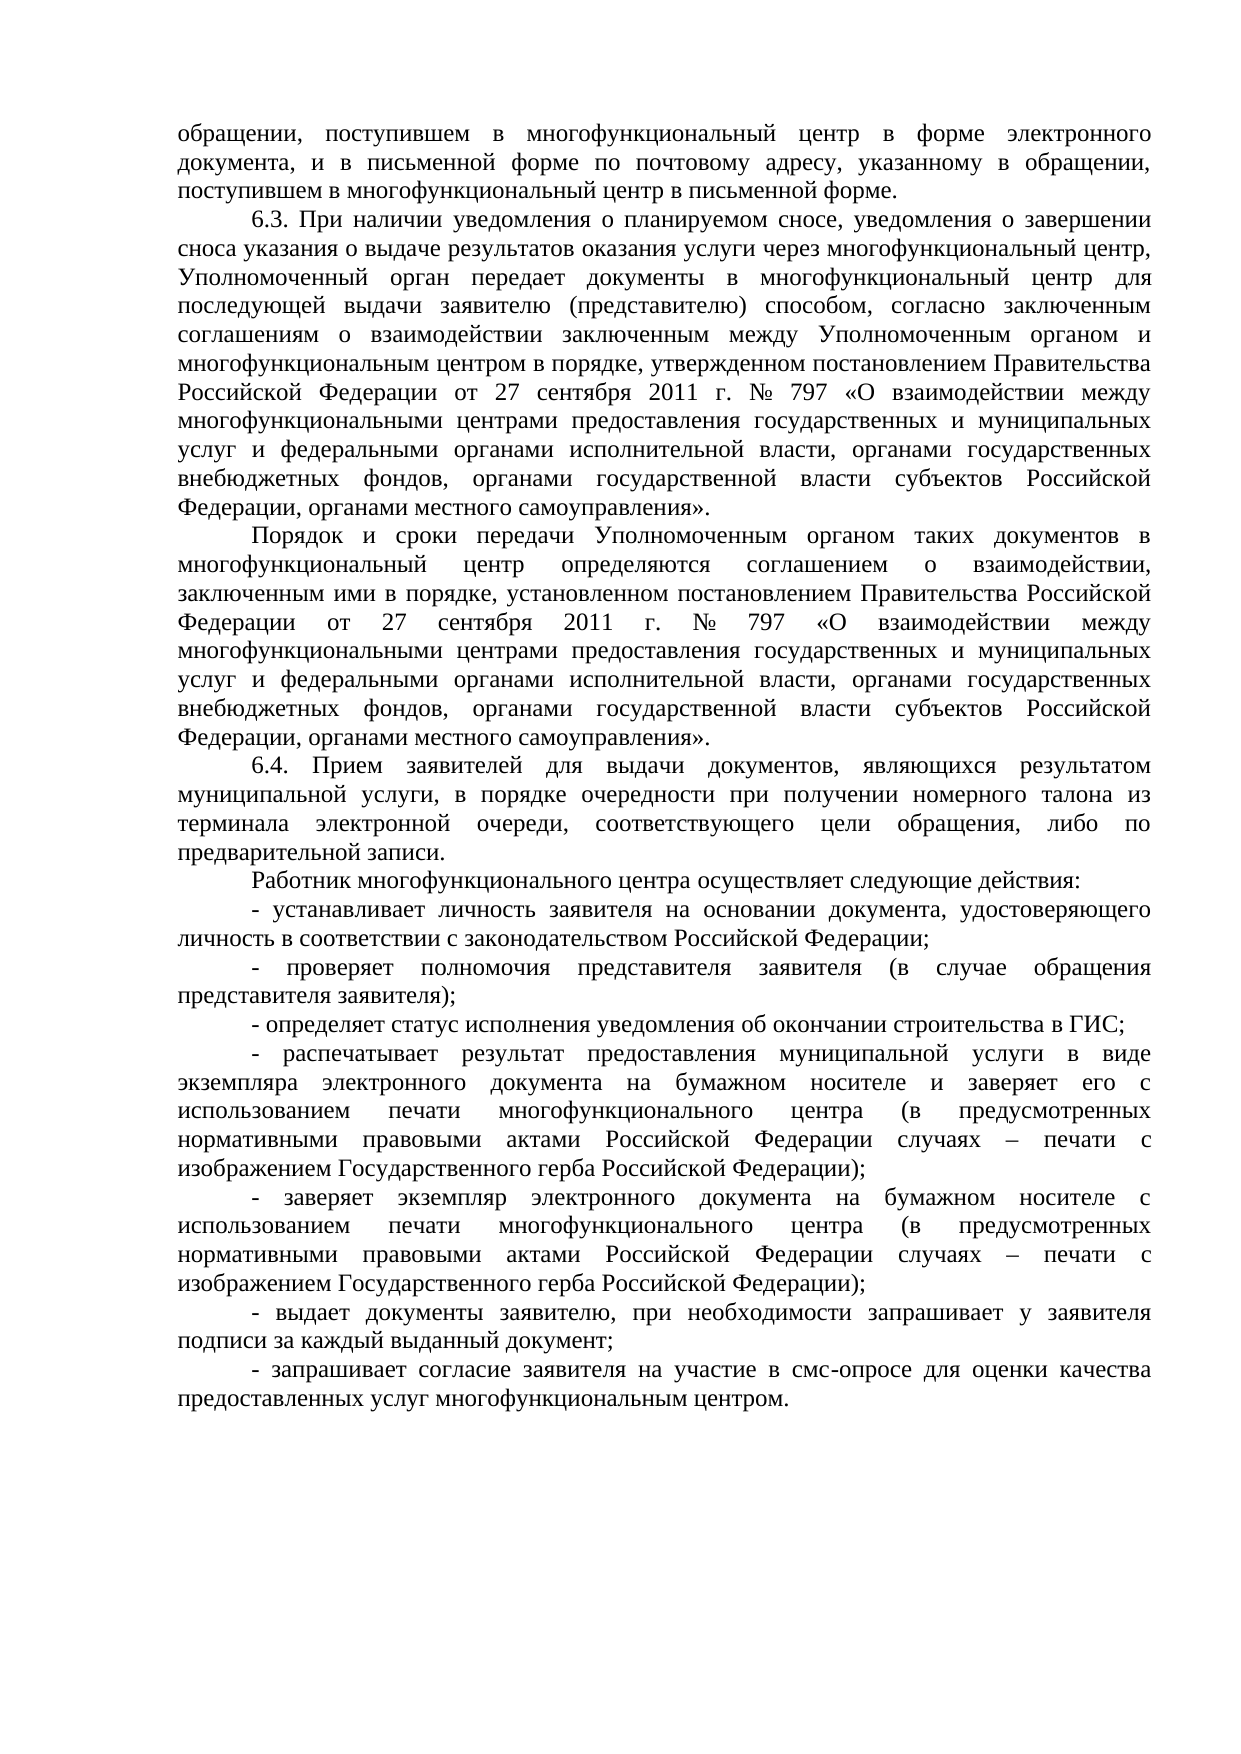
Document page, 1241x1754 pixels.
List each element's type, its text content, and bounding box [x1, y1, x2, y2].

text 6.4. Прием заявителей для выдачи документов, являющихся результатом муниципальной услуги, в порядке очередности при получении номерного талона из терминала электронной очереди, соответствующего цели обращения, либо по предварительной записи. [177, 751, 1152, 866]
text - определяет статус исполнения уведомления об окончании строительства в ГИС; [177, 1009, 1152, 1038]
text - заверяет экземпляр электронного документа на бумажном носителе с использованием печати многофункционального центра (в предусмотренных нормативными правовыми актами Российской Федерации случаях – печати с изображением Государственного герба Российской Федерации); [177, 1182, 1152, 1297]
text Работник многофункционального центра осуществляет следующие действия: [177, 866, 1152, 894]
text - выдает документы заявителю, при необходимости запрашивает у заявителя подписи за каждый выданный документ; [177, 1297, 1152, 1354]
text - запрашивает согласие заявителя на участие в смс-опросе для оценки качества предоставленных услуг многофункциональным центром. [177, 1354, 1152, 1412]
text - проверяет полномочия представителя заявителя (в случае обращения представителя заявителя); [177, 952, 1152, 1009]
text 6.3. При наличии уведомления о планируемом сносе, уведомления о завершении сноса указания о выдаче результатов оказания услуги через многофункциональный центр, Уполномоченный орган передает документы в многофункциональный центр для последующей выдачи заявителю (представителю) способом, согласно заключенным соглашениям о взаимодействии заключенным между Уполномоченным органом и многофункциональным центром в порядке, утвержденном постановлением Правительства Российской Федерации от 27 сентября 2011 г. № 797 «О взаимодействии между многофункциональными центрами предоставления государственных и муниципальных услуг и федеральными органами исполнительной власти, органами государственных внебюджетных фондов, органами государственной власти субъектов Российской Федерации, органами местного самоуправления». [177, 204, 1152, 521]
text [177, 118, 1152, 204]
text Порядок и сроки передачи Уполномоченным органом таких документов в многофункциональный центр определяются соглашением о взаимодействии, заключенным ими в порядке, установленном постановлением Правительства Российской Федерации от 27 сентября 2011 г. № 797 «О взаимодействии между многофункциональными центрами предоставления государственных и муниципальных услуг и федеральными органами исполнительной власти, органами государственных внебюджетных фондов, органами государственной власти субъектов Российской Федерации, органами местного самоуправления». [177, 521, 1152, 751]
text - устанавливает личность заявителя на основании документа, удостоверяющего личность в соответствии с законодательством Российской Федерации; [177, 894, 1152, 952]
text - распечатывает результат предоставления муниципальной услуги в виде экземпляра электронного документа на бумажном носителе и заверяет его с использованием печати многофункционального центра (в предусмотренных нормативными правовыми актами Российской Федерации случаях – печати с изображением Государственного герба Российской Федерации); [177, 1038, 1152, 1182]
